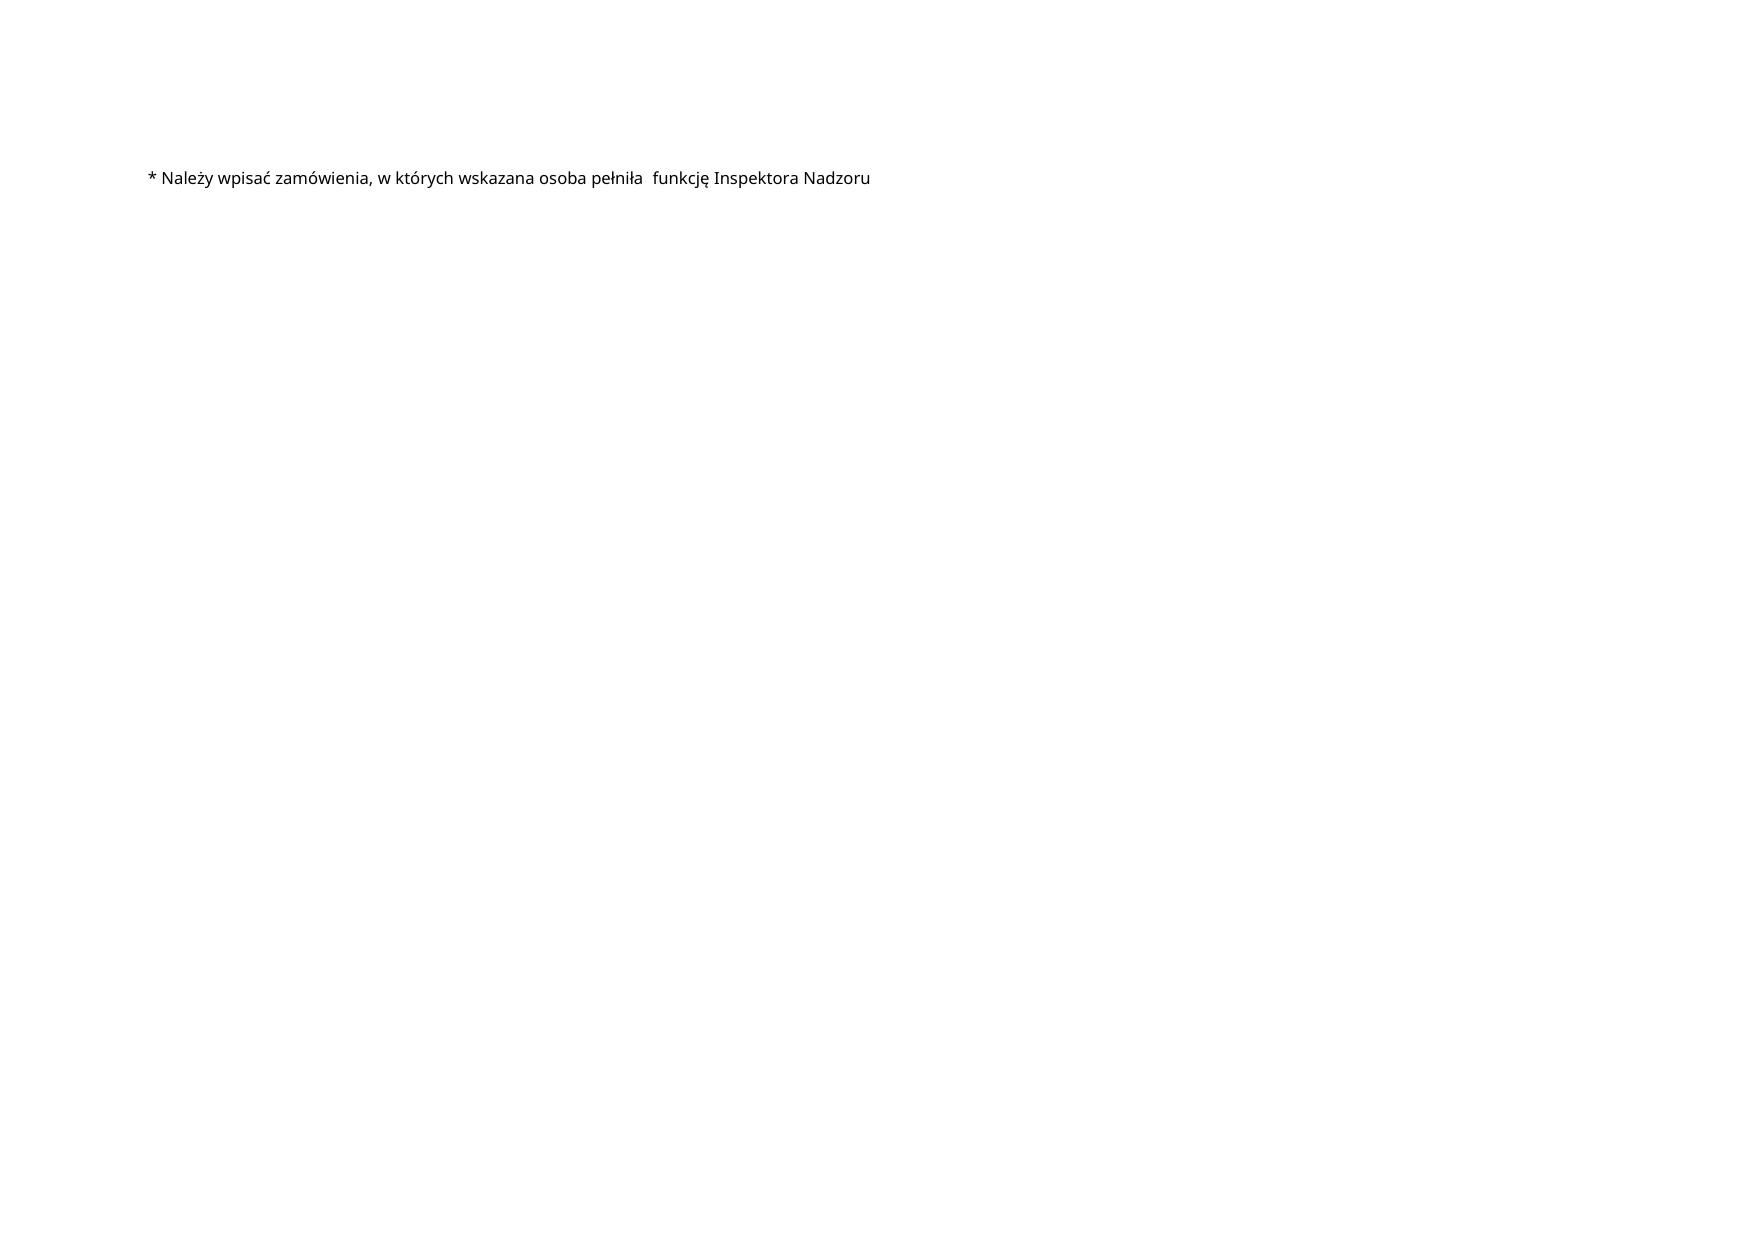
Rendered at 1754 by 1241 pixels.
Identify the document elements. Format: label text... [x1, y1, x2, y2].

text * Należy wpisać zamówienia, w których wskazana osoba pełniła funkcję Inspektora Nadzoru [148, 166, 1618, 189]
